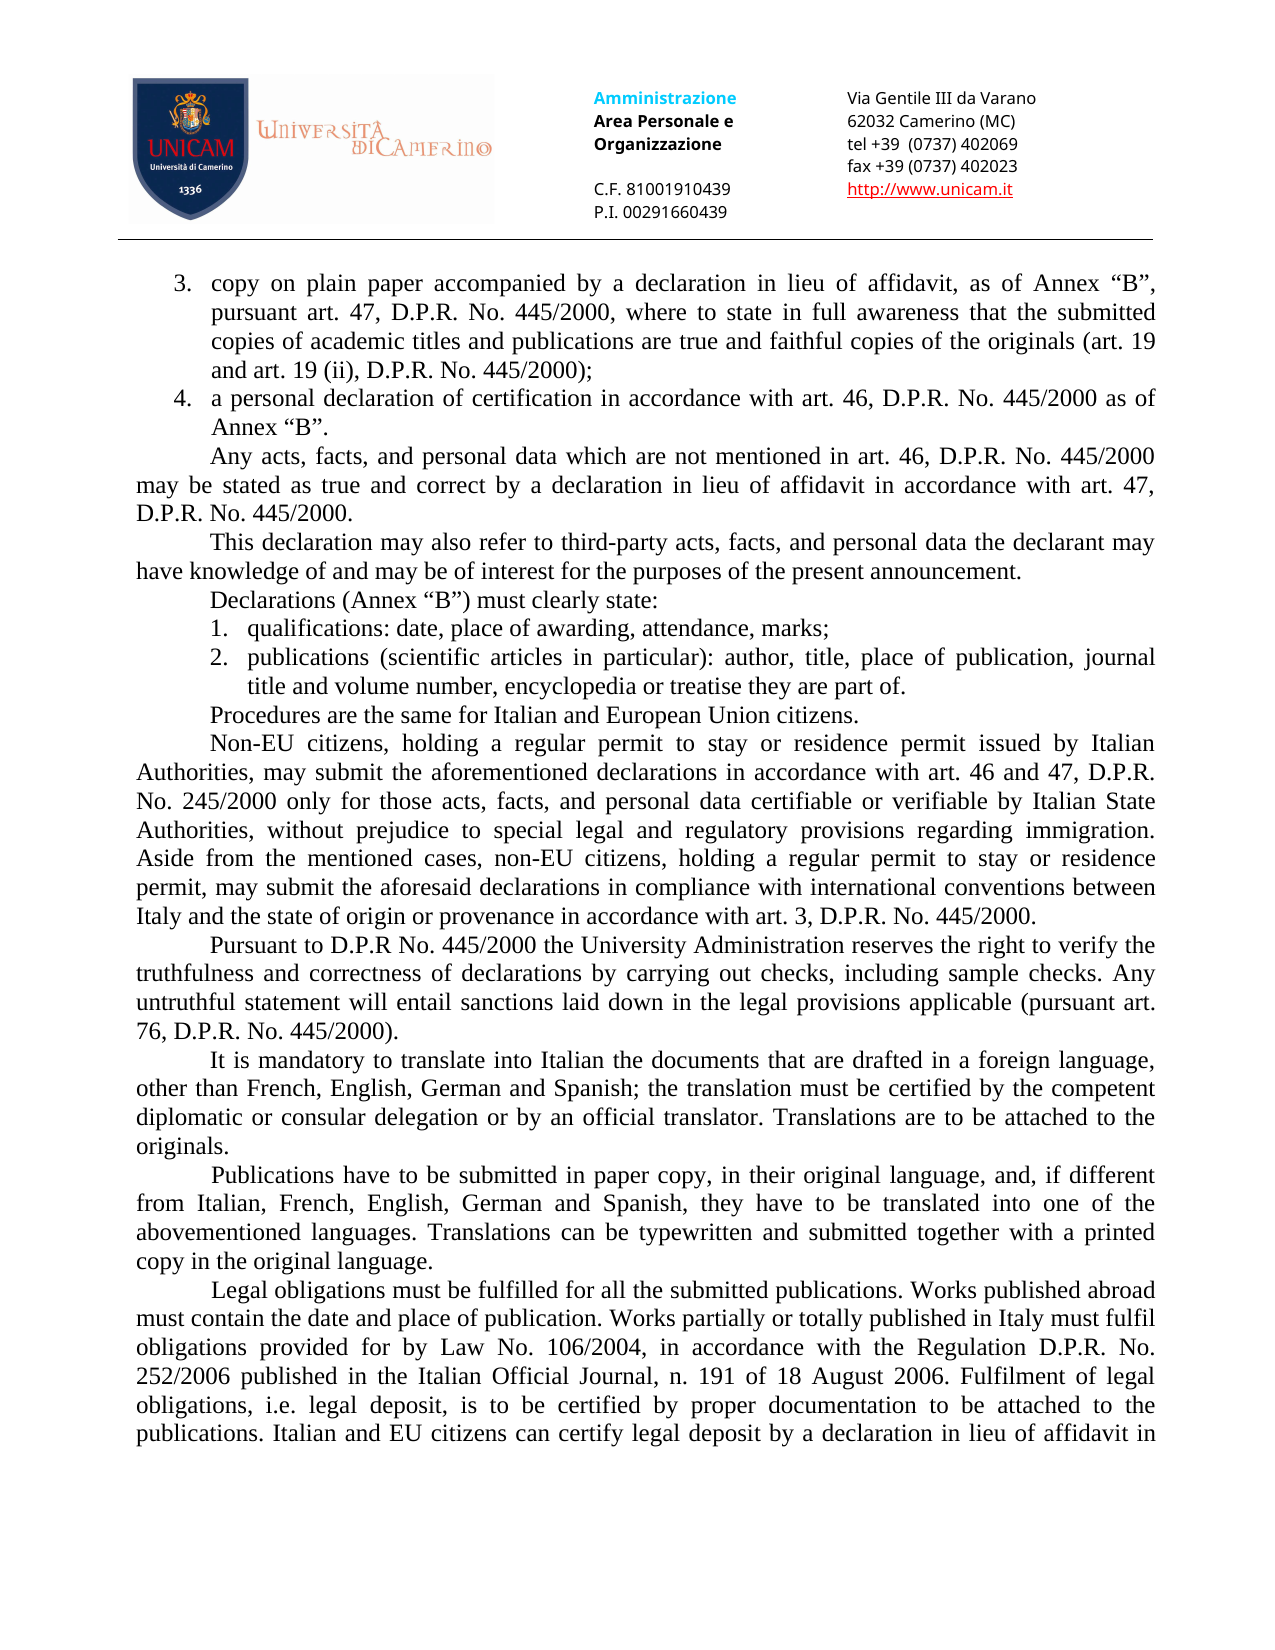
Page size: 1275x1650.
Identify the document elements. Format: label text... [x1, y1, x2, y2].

text Publications have to be submitted in paper copy, in their original language, and, if different from Italian, French, English, German and Spanish, they have to be translated into one of the abovementioned languages. Translations can be typewritten and submitted together with a printed copy in the original language. [136, 1160, 1157, 1275]
text Pursuant to D.P.R No. 445/2000 the University Administration reserves the right to verify the truthfulness and correctness of declarations by carrying out checks, including sample checks. Any untruthful statement will entail sanctions laid down in the legal provisions applicable (pursuant art. 76, D.P.R. No. 445/2000). [136, 930, 1157, 1045]
list copy on plain paper accompanied by a declaration in lieu of affidavit, as of Annex “B”, pursuant art. 47, D.P.R. No. 445/2000, where to state in full awareness that the submitted copies of academic titles and publications are true and faithful copies of the originals (art. 19 and art. 19 (ii), D.P.R. No. 445/2000); [173, 268, 1157, 383]
picture [128, 74, 495, 224]
list publications (scientific articles in particular): author, title, place of publication, journal title and volume number, encyclopedia or treatise they are part of. [209, 642, 1157, 700]
text Non-EU citizens, holding a regular permit to stay or residence permit issued by Italian Authorities, may submit the aforementioned declarations in accordance with art. 46 and 47, D.P.R. No. 245/2000 only for those acts, facts, and personal data certifiable or verifiable by Italian State Authorities, without prejudice to special legal and regulatory provisions regarding immigration. Aside from the mentioned cases, non-EU citizens, holding a regular permit to stay or residence permit, may submit the aforesaid declarations in compliance with international conventions between Italy and the state of origin or provenance in accordance with art. 3, D.P.R. No. 445/2000. [136, 728, 1157, 930]
text Declarations (Annex “B”) must clearly state: [136, 585, 1157, 613]
text Procedures are the same for Italian and European Union citizens. [209, 700, 1157, 728]
text It is mandatory to translate into Italian the documents that are drafted in a foreign language, other than French, English, German and Spanish; the translation must be certified by the competent diplomatic or consular delegation or by an official translator. Translations are to be attached to the originals. [136, 1045, 1157, 1160]
text This declaration may also refer to third-party acts, facts, and personal data the declarant may have knowledge of and may be of interest for the purposes of the present announcement. [136, 527, 1157, 585]
text Any acts, facts, and personal data which are not mentioned in art. 46, D.P.R. No. 445/2000 may be stated as true and correct by a declaration in lieu of affidavit in accordance with art. 47, D.P.R. No. 445/2000. [136, 441, 1157, 527]
list qualifications: date, place of awarding, attendance, marks; [209, 613, 1157, 642]
list a personal declaration of certification in accordance with art. 46, D.P.R. No. 445/2000 as of Annex “B”. [173, 383, 1157, 441]
